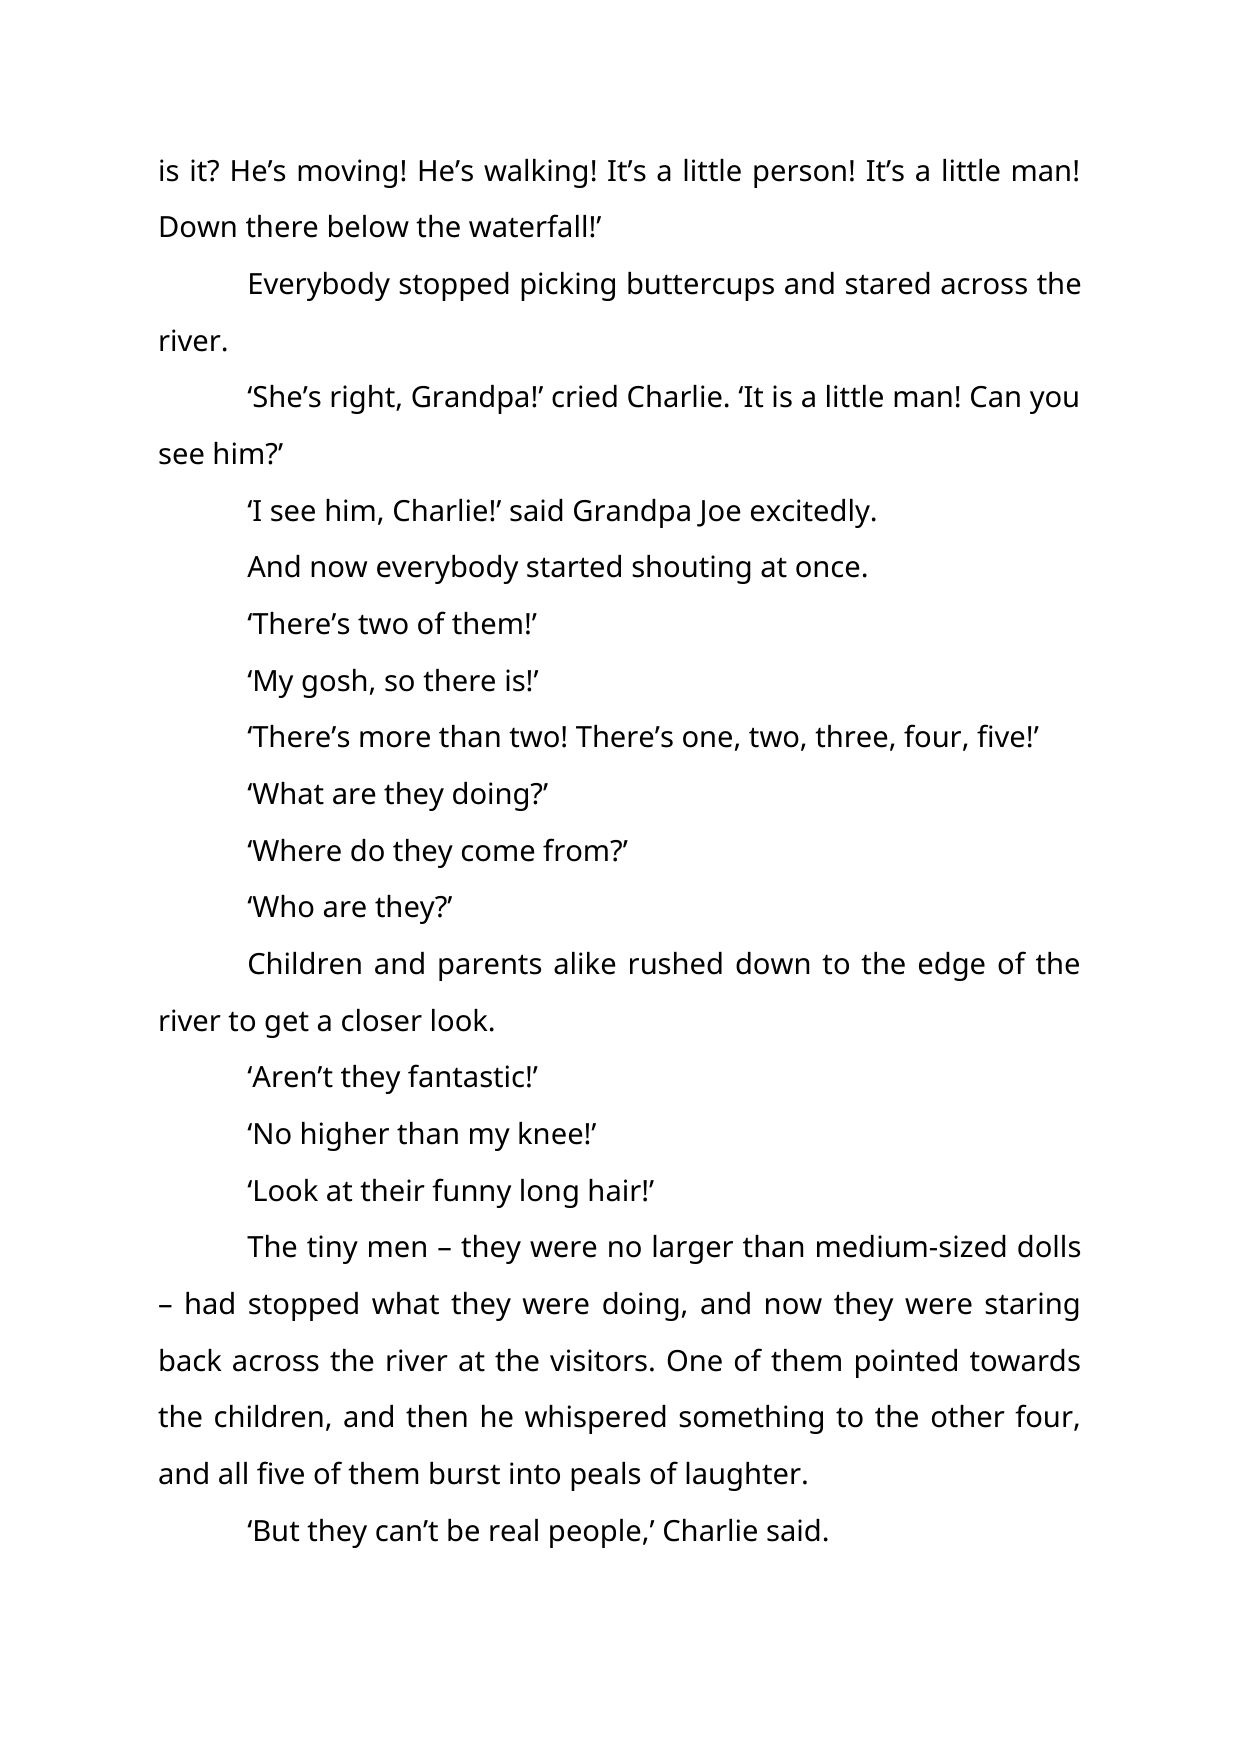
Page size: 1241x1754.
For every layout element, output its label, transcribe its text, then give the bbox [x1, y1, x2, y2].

text ‘She’s right, Grandpa!’ cried Charlie. ‘It is a little man! Can you see him?’ [158, 377, 1082, 473]
text ‘What are they doing?’ [158, 773, 1082, 813]
text ‘But they can’t be real people,’ Charlie said. [158, 1510, 1082, 1550]
text ‘There’s more than two! There’s one, two, three, four, five!’ [158, 717, 1082, 756]
text Everybody stopped picking buttercups and stared across the river. [158, 263, 1082, 360]
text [158, 150, 1082, 246]
text ‘There’s two of them!’ [158, 603, 1082, 643]
text ‘Look at their funny long hair!’ [158, 1170, 1082, 1210]
text ‘My gosh, so there is!’ [158, 660, 1082, 700]
text ‘Who are they?’ [158, 887, 1082, 926]
text ‘I see him, Charlie!’ said Grandpa Joe excitedly. [158, 490, 1082, 530]
text ‘Where do they come from?’ [158, 830, 1082, 870]
text Children and parents alike rushed down to the edge of the river to get a closer look. [158, 943, 1082, 1040]
text ‘No higher than my knee!’ [158, 1113, 1082, 1153]
text The tiny men – they were no larger than medium-sized dolls – had stopped what they were doing, and now they were staring back across the river at the visitors. One of them pointed towards the children, and then he whispered something to the other four, and all five of them burst into peals of laughter. [158, 1227, 1082, 1493]
text And now everybody started shouting at once. [158, 547, 1082, 586]
text ‘Aren’t they fantastic!’ [158, 1057, 1082, 1096]
